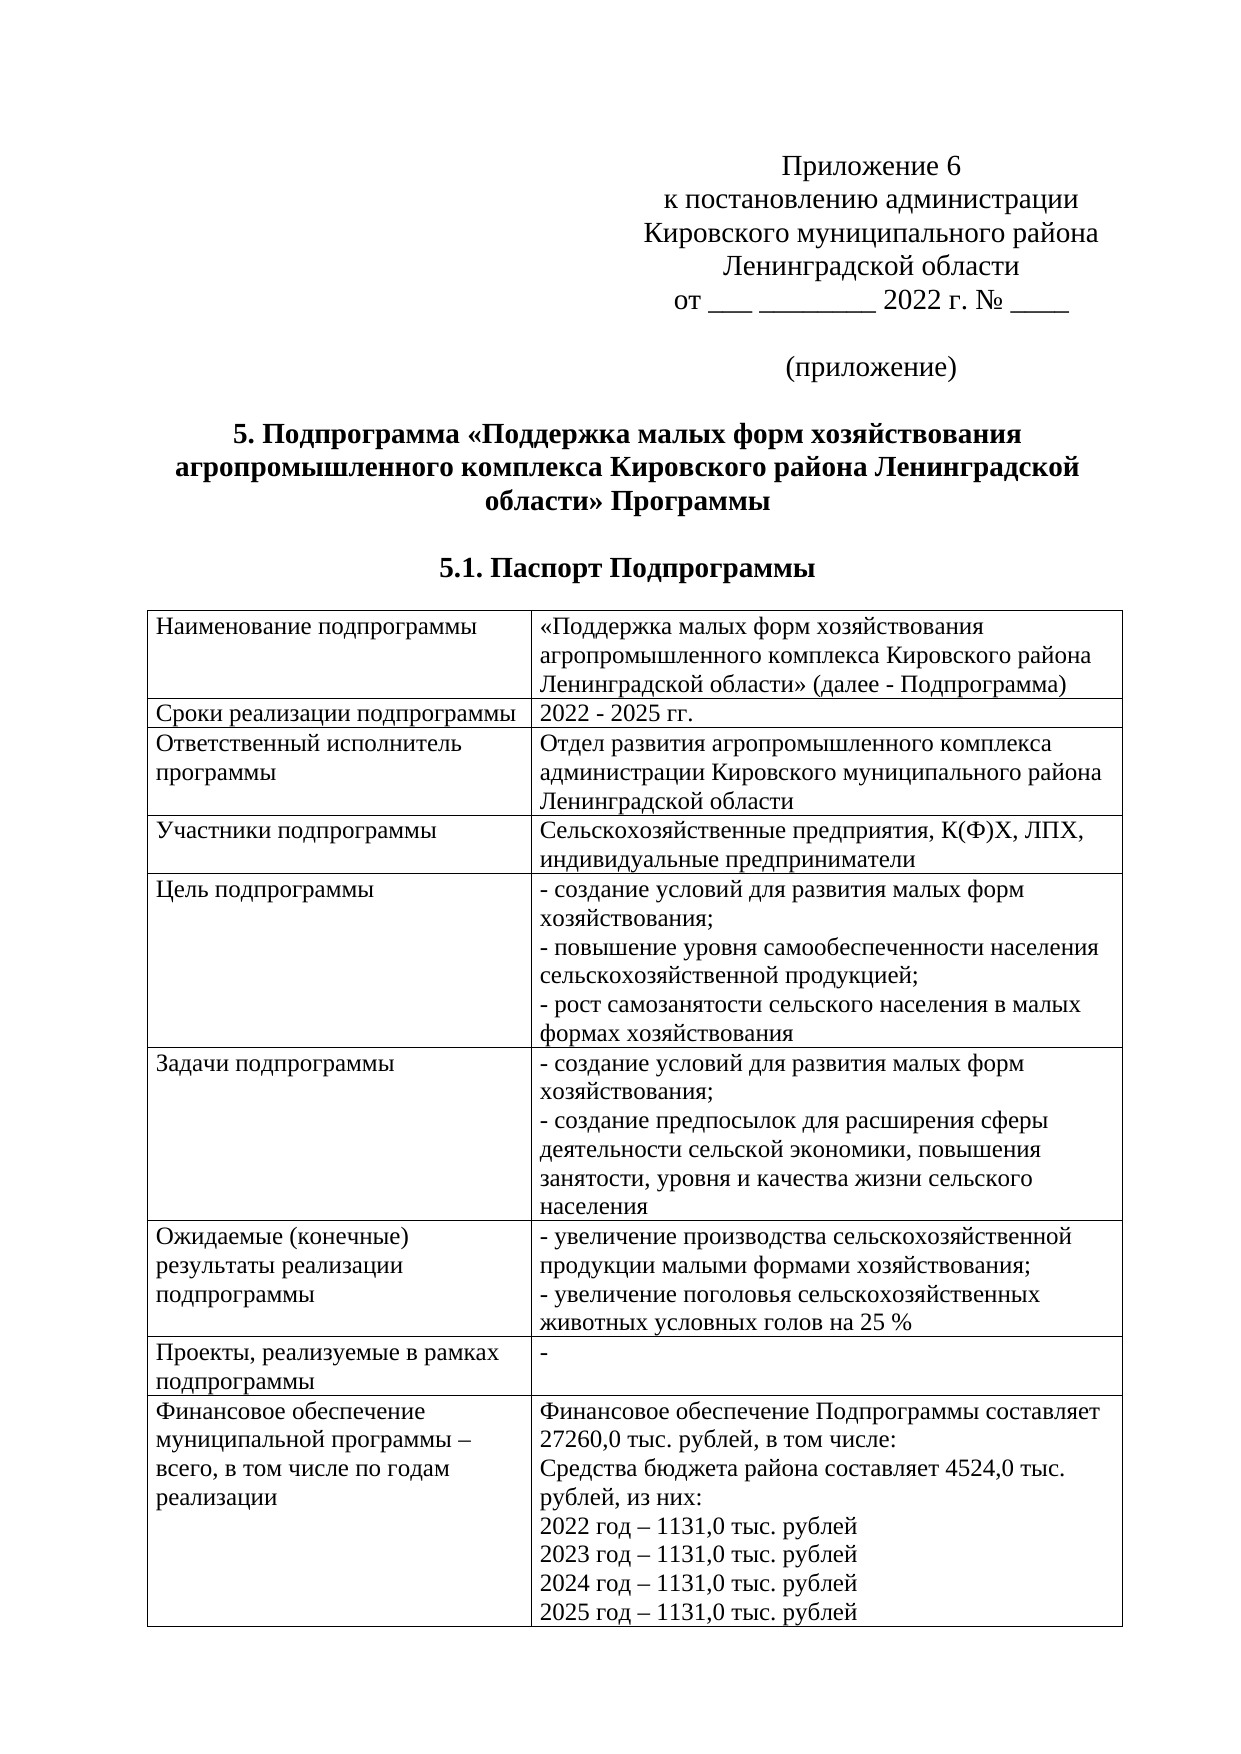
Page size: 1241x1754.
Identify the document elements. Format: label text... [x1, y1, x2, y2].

table_cell - [532, 1337, 1122, 1395]
table_cell Ожидаемые (конечные) результаты реализации подпрограммы [148, 1221, 531, 1336]
text к постановлению администрации [635, 181, 1107, 215]
table_cell Сельскохозяйственные предприятия, К(Ф)Х, ЛПХ, индивидуальные предприниматели [532, 816, 1122, 873]
table_header Наименование подпрограммы [148, 611, 531, 697]
table_header «Поддержка малых форм хозяйствования агропромышленного комплекса Кировского района Ленинградской области» (далее - Подпрограмма) [532, 611, 1122, 697]
text Ленинградской области [635, 248, 1107, 282]
text 5. Подпрограмма «Поддержка малых форм хозяйствования агропромышленного комплекса Кировского района Ленинградской области» Программы [148, 416, 1107, 517]
text Приложение 6 [635, 148, 1107, 181]
table_cell 2022 - 2025 гг. [532, 699, 1122, 727]
text 5.1. Паспорт Подпрограммы [148, 550, 1107, 584]
table_cell Цель подпрограммы [148, 874, 531, 1047]
table_cell Задачи подпрограммы [148, 1048, 531, 1220]
text (приложение) [635, 349, 1107, 382]
table_cell Отдел развития агропромышленного комплекса администрации Кировского муниципального района Ленинградской области [532, 728, 1122, 814]
table_cell Ответственный исполнитель программы [148, 728, 531, 814]
table_cell Сроки реализации подпрограммы [148, 699, 531, 727]
text Кировского муниципального района [635, 215, 1107, 248]
table_cell Проекты, реализуемые в рамках подпрограммы [148, 1337, 531, 1395]
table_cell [148, 1396, 531, 1626]
table_cell - увеличение производства сельскохозяйственной продукции малыми формами хозяйствования; - увеличение поголовья сельскохозяйственных животных условных голов на 25 % [532, 1221, 1122, 1336]
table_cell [532, 1396, 1122, 1626]
table_cell - создание условий для развития малых форм хозяйствования; - повышение уровня самообеспеченности населения сельскохозяйственной продукцией; - рост самозанятости сельского населения в малых формах хозяйствования [532, 874, 1122, 1047]
table_cell - создание условий для развития малых форм хозяйствования; - создание предпосылок для расширения сферы деятельности сельской экономики, повышения занятости, уровня и качества жизни сельского населения [532, 1048, 1122, 1220]
text от ___ ________ 2022 г. № ____ [635, 282, 1107, 315]
table_cell Участники подпрограммы [148, 816, 531, 873]
